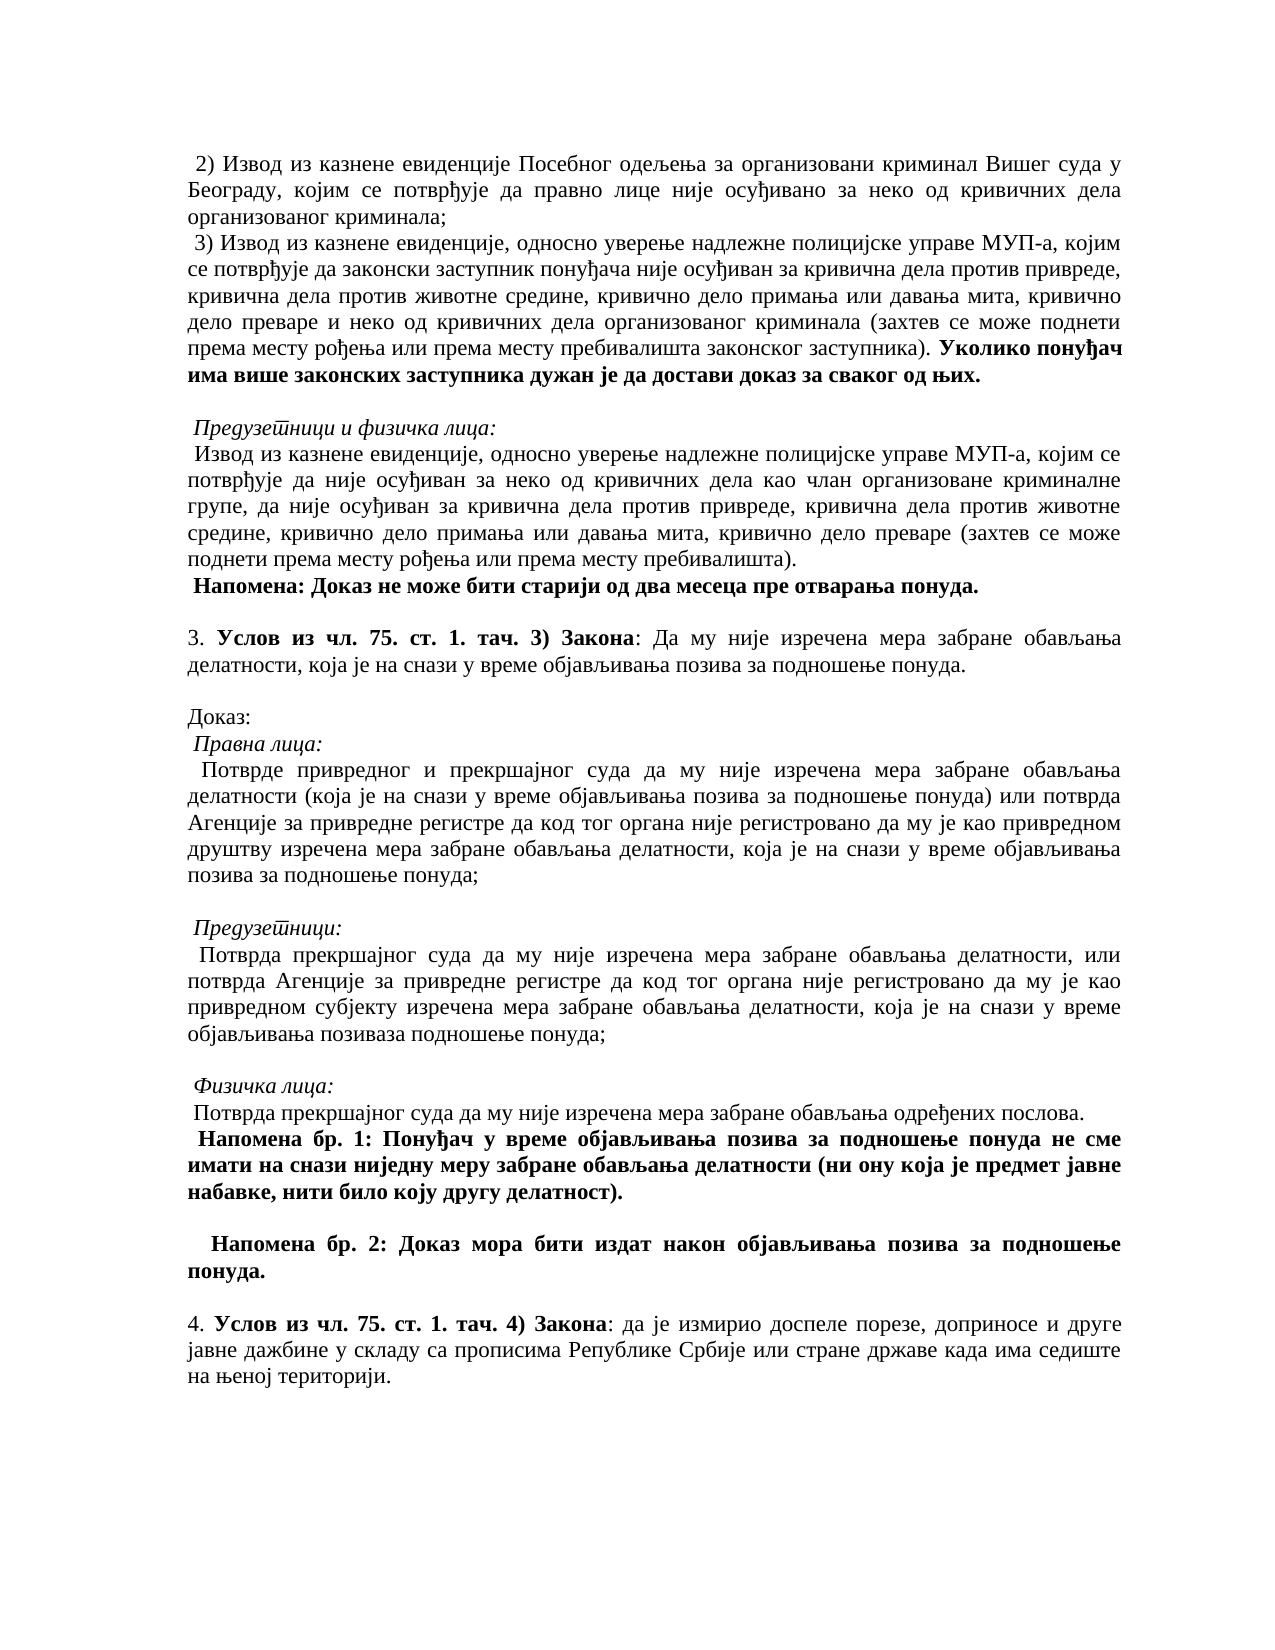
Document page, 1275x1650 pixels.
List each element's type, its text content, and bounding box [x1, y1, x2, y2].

text Напомена: Доказ не може бити старији од два месеца пре отварања понуда. [187, 572, 1123, 598]
text Потврде привредног и прекршајног суда да му није изречена мера забране обављања делатности (која је на снази у време објављивања позива за подношење понуда) или потврда Агенције за привредне регистре да код тог органа није регистровано да му је као привредном друштву изречена мера забране обављања делатности, која је на снази у време објављивања позива за подношење понуда; [187, 756, 1123, 888]
text 2) Извод из казнене евиденције Посебног одељења за организовани криминал Вишег суда у Београду, којим се потврђује да правно лице није осуђивано за неко од кривичних дела организованог криминала; [187, 150, 1123, 229]
text Предузетници и физичка лица: [187, 413, 1123, 440]
text Потврда прекршајног суда да му није изречена мера забране обављања делатности, или потврда Агенције за привредне регистре да код тог органа није регистровано да му је као привредном субјекту изречена мера забране обављања делатности, која је на снази у време објављивања позиваза подношење понуда; [187, 941, 1123, 1046]
text Потврда прекршајног суда да му није изречена мера забране обављања одређених послова. [187, 1099, 1123, 1125]
text 3. Услов из чл. 75. ст. 1. тач. 3) Закона: Да му није изречена мера забране обављања делатности, која је на снази у време објављивања позива за подношење понуда. [187, 624, 1123, 677]
text Правна лица: [187, 730, 1123, 756]
text 3) Извод из казнене евиденције, односно уверење надлежне полицијске управе МУП-а, којим се потврђује да законски заступник понуђача није осуђиван за кривична дела против привреде, кривична дела против животне средине, кривично дело примања или давања мита, кривично дело преваре и неко од кривичних дела организованог криминала (захтев се може поднети према месту рођења или према месту пребивалишта законског заступника). Уколико понуђач има више законских заступника дужан је да достави доказ за сваког од њих. [187, 229, 1123, 387]
text Доказ: [187, 703, 1123, 730]
text Извод из казнене евиденције, односно уверење надлежне полицијске управе МУП-а, којим се потврђује да није осуђиван за неко од кривичних дела као члан организоване криминалне групе, да није осуђиван за кривична дела против привреде, кривична дела против животне средине, кривично дело примања или давања мита, кривично дело преваре (захтев се може поднети према месту рођења или према месту пребивалишта). [187, 440, 1123, 572]
text Физичка лица: [187, 1072, 1123, 1099]
text 4. Услов из чл. 75. ст. 1. тач. 4) Закона: да је измирио доспеле порезе, доприносе и друге јавне дажбине у складу са прописима Републике Србије или стране државе када има седиште на њеној територији. [187, 1309, 1123, 1389]
text Предузетници: [187, 914, 1123, 941]
text Напомена бр. 1: Понуђач у време објављивања позива за подношење понуда не сме имати на снази ниједну меру забране обављања делатности (ни ону која је предмет јавне набавке, нити било коју другу делатност). [187, 1125, 1123, 1204]
text Напомена бр. 2: Доказ мора бити издат након објављивања позива за подношење понуда. [187, 1231, 1123, 1283]
